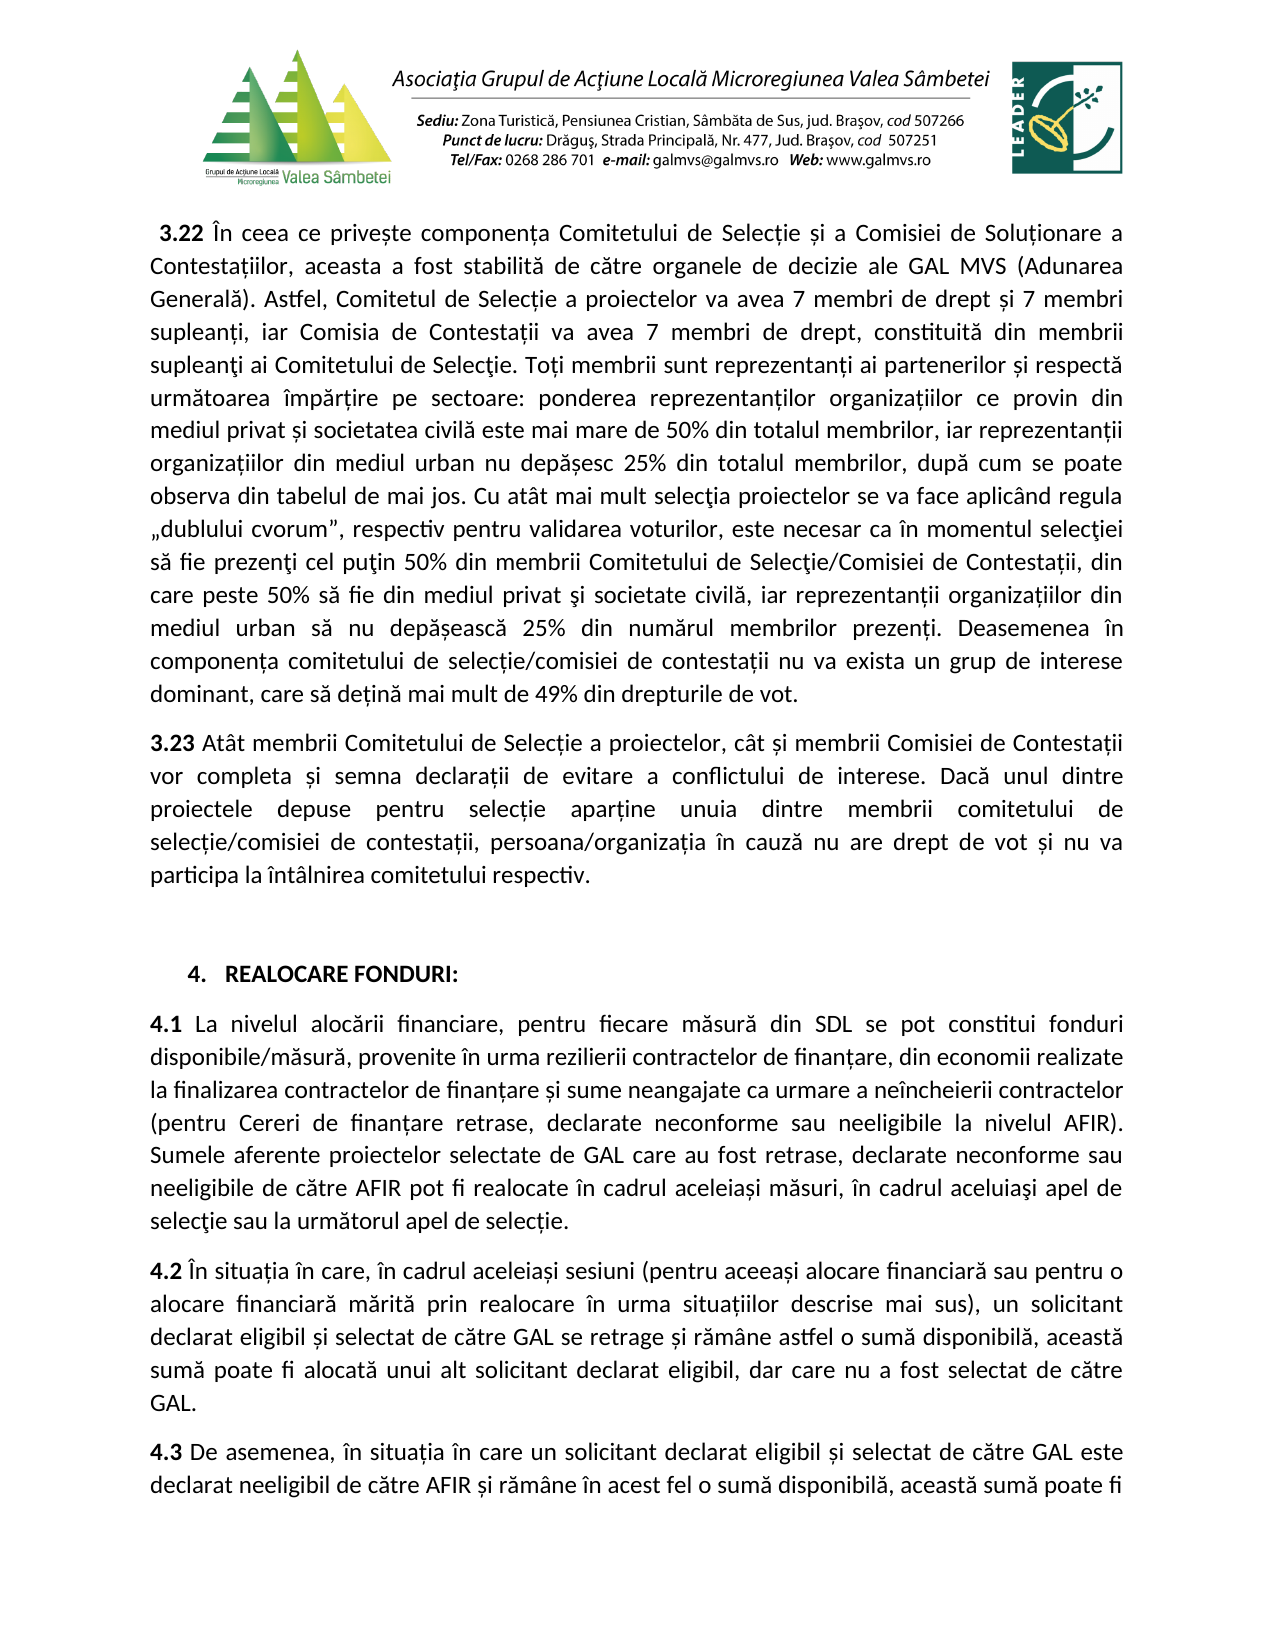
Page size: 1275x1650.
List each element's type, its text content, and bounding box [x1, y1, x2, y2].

text 3.23 Atât membrii Comitetului de Selecție a proiectelor, cât și membrii Comisiei de Contestații vor completa și semna declarații de evitare a conflictului de interese. Dacă unul dintre proiectele depuse pentru selecție aparține unuia dintre membrii comitetului de selecție/comisiei de contestații, persoana/organizația în cauză nu are drept de vot și nu va participa la întâlnirea comitetului respectiv. [150, 727, 1125, 890]
text 4.1 La nivelul alocării financiare, pentru fiecare măsură din SDL se pot constitui fonduri disponibile/măsură, provenite în urma rezilierii contractelor de finanțare, din economii realizate la finalizarea contractelor de finanțare și sume neangajate ca urmare a neîncheierii contractelor (pentru Cereri de finanțare retrase, declarate neconforme sau neeligibile la nivelul AFIR). Sumele aferente proiectelor selectate de GAL care au fost retrase, declarate neconforme sau neeligibile de către AFIR pot fi realocate în cadrul aceleiași măsuri, în cadrul aceluiaşi apel de selecţie sau la următorul apel de selecție. [150, 1008, 1125, 1236]
text 4.2 În situația în care, în cadrul aceleiași sesiuni (pentru aceeași alocare financiară sau pentru o alocare financiară mărită prin realocare în urma situațiilor descrise mai sus), un solicitant declarat eligibil și selectat de către GAL se retrage și rămâne astfel o sumă disponibilă, această sumă poate fi alocată unui alt solicitant declarat eligibil, dar care nu a fost selectat de către GAL. [150, 1255, 1125, 1417]
list REALOCARE FONDURI: [187, 958, 1125, 989]
picture [150, 14, 1123, 217]
text 3.22 În ceea ce privește componența Comitetului de Selecție și a Comisiei de Soluționare a Contestațiilor, aceasta a fost stabilită de către organele de decizie ale GAL MVS (Adunarea Generală). Astfel, Comitetul de Selecție a proiectelor va avea 7 membri de drept și 7 membri supleanți, iar Comisia de Contestații va avea 7 membri de drept, constituită din membrii supleanţi ai Comitetului de Selecţie. Toți membrii sunt reprezentanți ai partenerilor și respectă următoarea împărțire pe sectoare: ponderea reprezentanților organizațiilor ce provin din mediul privat și societatea civilă este mai mare de 50% din totalul membrilor, iar reprezentanții organizațiilor din mediul urban nu depășesc 25% din totalul membrilor, după cum se poate observa din tabelul de mai jos. Cu atât mai mult selecţia proiectelor se va face aplicând regula „dublului cvorum”, respectiv pentru validarea voturilor, este necesar ca în momentul selecţiei să fie prezenţi cel puţin 50% din membrii Comitetului de Selecţie/Comisiei de Contestații, din care peste 50% să fie din mediul privat şi societate civilă, iar reprezentanții organizațiilor din mediul urban să nu depășească 25% din numărul membrilor prezenți. Deasemenea în componența comitetului de selecție/comisiei de contestații nu va exista un grup de interese dominant, care să dețină mai mult de 49% din drepturile de vot. [150, 217, 1125, 708]
